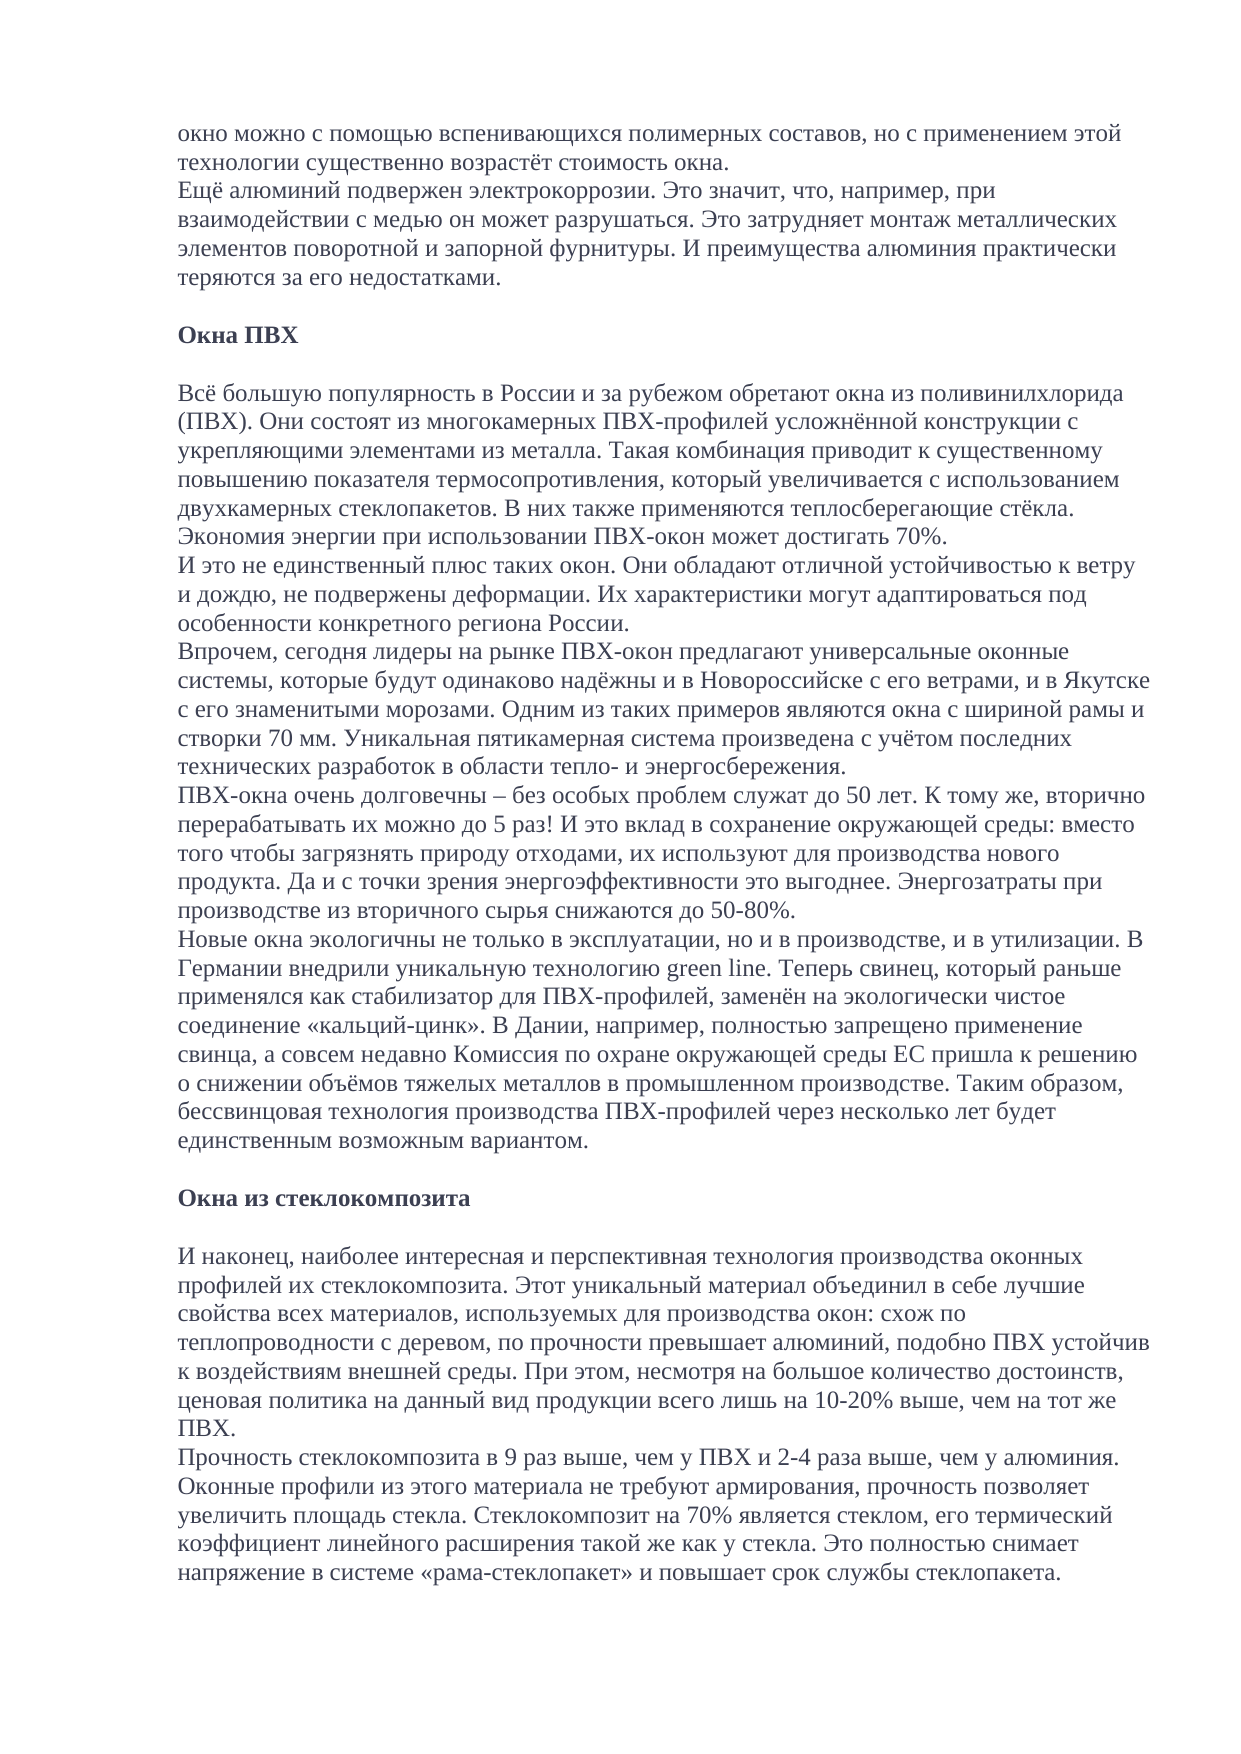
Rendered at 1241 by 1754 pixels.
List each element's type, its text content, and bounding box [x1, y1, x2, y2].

text И наконец, наиболее интересная и перспективная технология производства оконных профилей их стеклокомпозита. Этот уникальный материал объединил в себе лучшие свойства всех материалов, используемых для производства окон: схож по теплопроводности с деревом, по прочности превышает алюминий, подобно ПВХ устойчив к воздействиям внешней среды. При этом, несмотря на большое количество достоинств, ценовая политика на данный вид продукции всего лишь на 10-20% выше, чем на тот же ПВХ. [177, 1241, 1152, 1442]
text Новые окна экологичны не только в эксплуатации, но и в производстве, и в утилизации. В Германии внедрили уникальную технологию green line. Теперь свинец, который раньше применялся как стабилизатор для ПВХ-профилей, заменён на экологически чистое соединение «кальций-цинк». В Дании, например, полностью запрещено применение свинца, а совсем недавно Комиссия по охране окружающей среды ЕС пришла к решению о снижении объёмов тяжелых металлов в промышленном производстве. Таким образом, бессвинцовая технология производства ПВХ-профилей через несколько лет будет единственным возможным вариантом. [177, 924, 1152, 1154]
text Окна ПВХ [177, 320, 1152, 348]
text Всё большую популярность в России и за рубежом обретают окна из поливинилхлорида (ПВХ). Они состоят из многокамерных ПВХ-профилей усложнённой конструкции с укрепляющими элементами из металла. Такая комбинация приводит к существенному повышению показателя термосопротивления, который увеличивается с использованием двухкамерных стеклопакетов. В них также применяются теплосберегающие стёкла. Экономия энергии при использовании ПВХ-окон может достигать 70%. [177, 378, 1152, 550]
text Ещё алюминий подвержен электрокоррозии. Это значит, что, например, при взаимодействии с медью он может разрушаться. Это затрудняет монтаж металлических элементов поворотной и запорной фурнитуры. И преимущества алюминия практически теряются за его недостатками. [177, 176, 1152, 291]
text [177, 118, 1152, 176]
text Прочность стеклокомпозита в 9 раз выше, чем у ПВХ и 2-4 раза выше, чем у алюминия. Оконные профили из этого материала не требуют армирования, прочность позволяет увеличить площадь стекла. Стеклокомпозит на 70% является стеклом, его термический коэффициент линейного расширения такой же как у стекла. Это полностью снимает напряжение в системе «рама-стеклопакет» и повышает срок службы стеклопакета. [177, 1442, 1152, 1586]
text И это не единственный плюс таких окон. Они обладают отличной устойчивостью к ветру и дождю, не подвержены деформации. Их характеристики могут адаптироваться под особенности конкретного региона России. [177, 550, 1152, 636]
text ПВХ-окна очень долговечны – без особых проблем служат до 50 лет. К тому же, вторично перерабатывать их можно до 5 раз! И это вклад в сохранение окружающей среды: вместо того чтобы загрязнять природу отходами, их используют для производства нового продукта. Да и с точки зрения энергоэффективности это выгоднее. Энергозатраты при производстве из вторичного сырья снижаются до 50-80%. [177, 780, 1152, 924]
text Окна из стеклокомпозита [177, 1183, 1152, 1212]
text Впрочем, сегодня лидеры на рынке ПВХ-окон предлагают универсальные оконные системы, которые будут одинаково надёжны и в Новороссийске с его ветрами, и в Якутске с его знаменитыми морозами. Одним из таких примеров являются окна с шириной рамы и створки 70 мм. Уникальная пятикамерная система произведена с учётом последних технических разработок в области тепло- и энергосбережения. [177, 636, 1152, 780]
